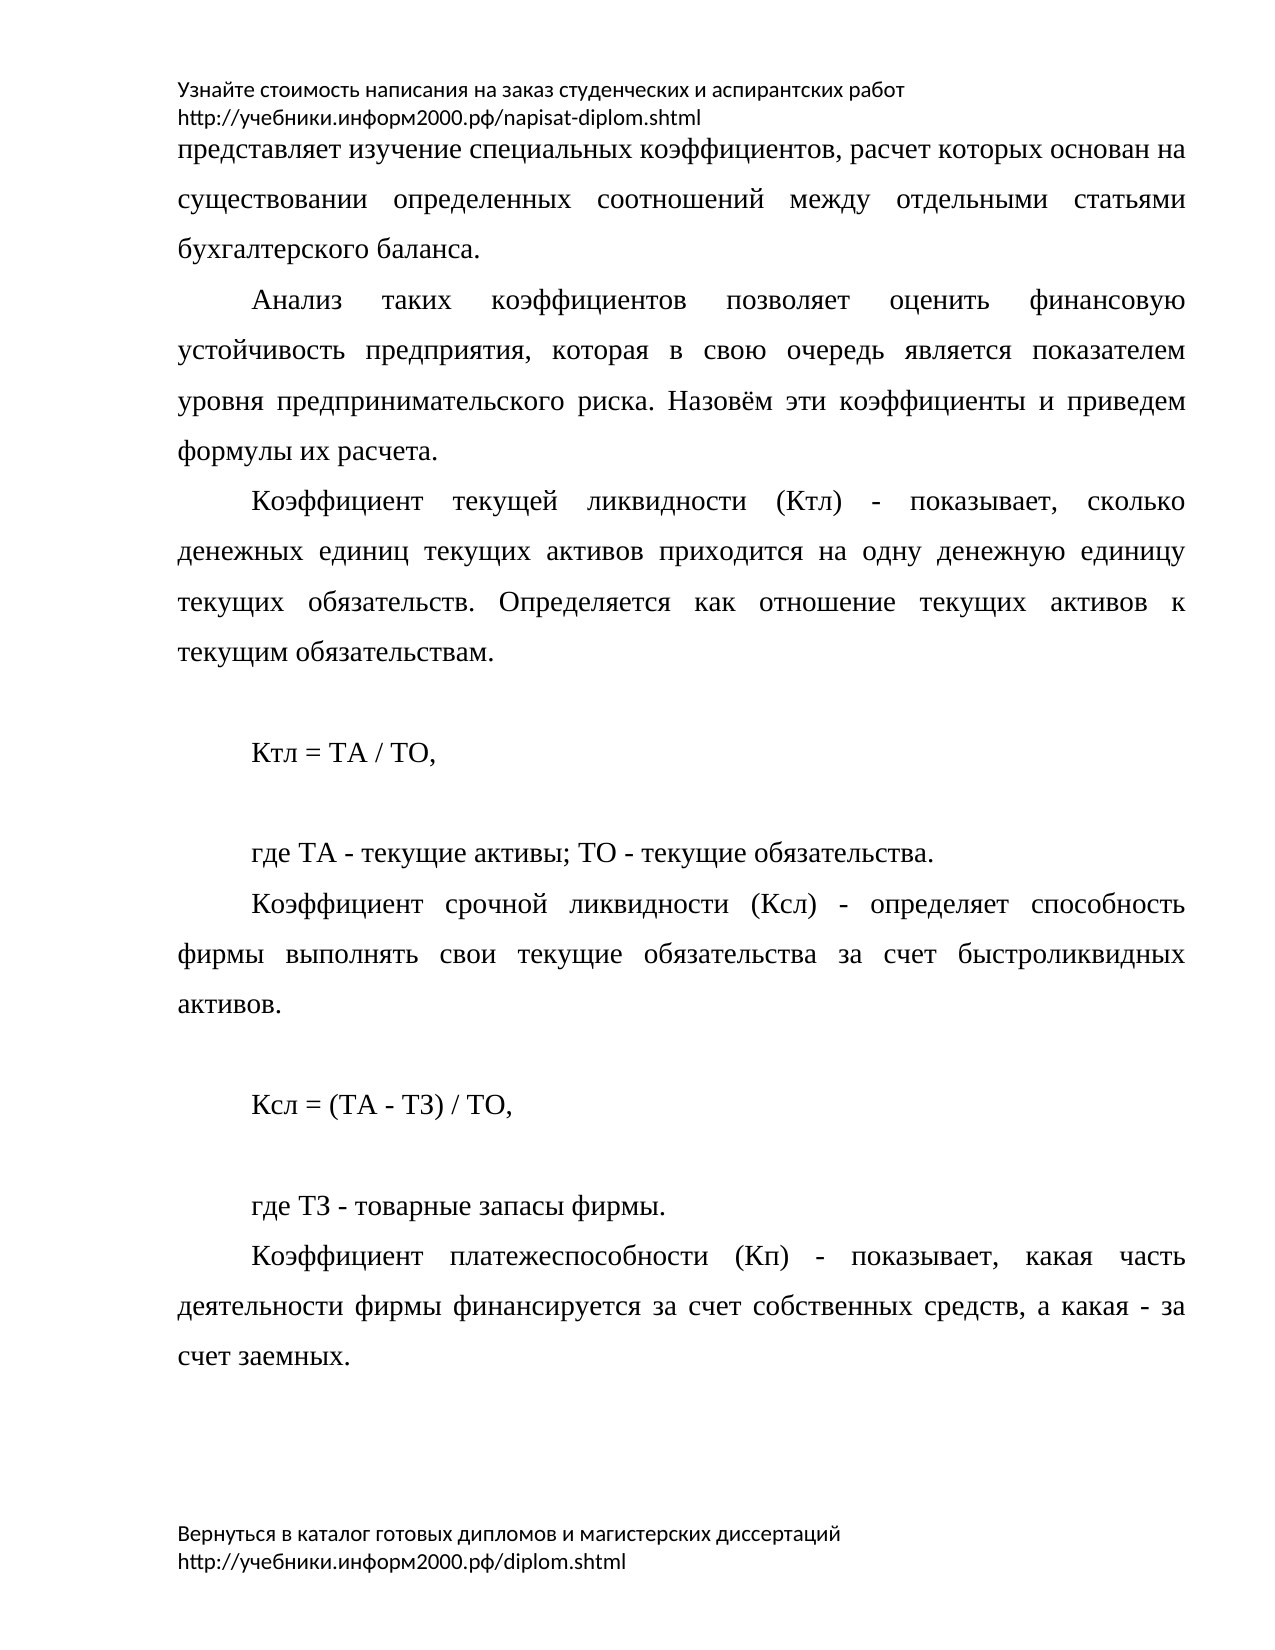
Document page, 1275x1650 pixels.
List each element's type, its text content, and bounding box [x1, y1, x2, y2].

text Анализ таких коэффициентов позволяет оценить финансовую устойчивость предприятия, которая в свою очередь является показателем уровня предпринимательского риска. Назовём эти коэффициенты и приведем формулы их расчета. [177, 282, 1186, 466]
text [177, 131, 1186, 265]
text Коэффициент срочной ликвидности (Ксл) - определяет способность фирмы выполнять свои текущие обязательства за счет быстроликвидных активов. [177, 886, 1186, 1020]
text Ктл = ТА / ТО, [177, 735, 1186, 768]
text где ТЗ - товарные запасы фирмы. [177, 1188, 1186, 1221]
text Коэффициент платежеспособности (Кп) - показывает, какая часть деятельности фирмы финансируется за счет собственных средств, а какая - за счет заемных. [177, 1238, 1186, 1372]
text Коэффициент текущей ликвидности (Ктл) - показывает, сколько денежных единиц текущих активов приходится на одну денежную единицу текущих обязательств. Определяется как отношение текущих активов к текущим обязательствам. [177, 483, 1186, 668]
text Ксл = (ТА - ТЗ) / ТО, [177, 1087, 1186, 1121]
text где ТА - текущие активы; ТО - текущие обязательства. [177, 835, 1186, 869]
